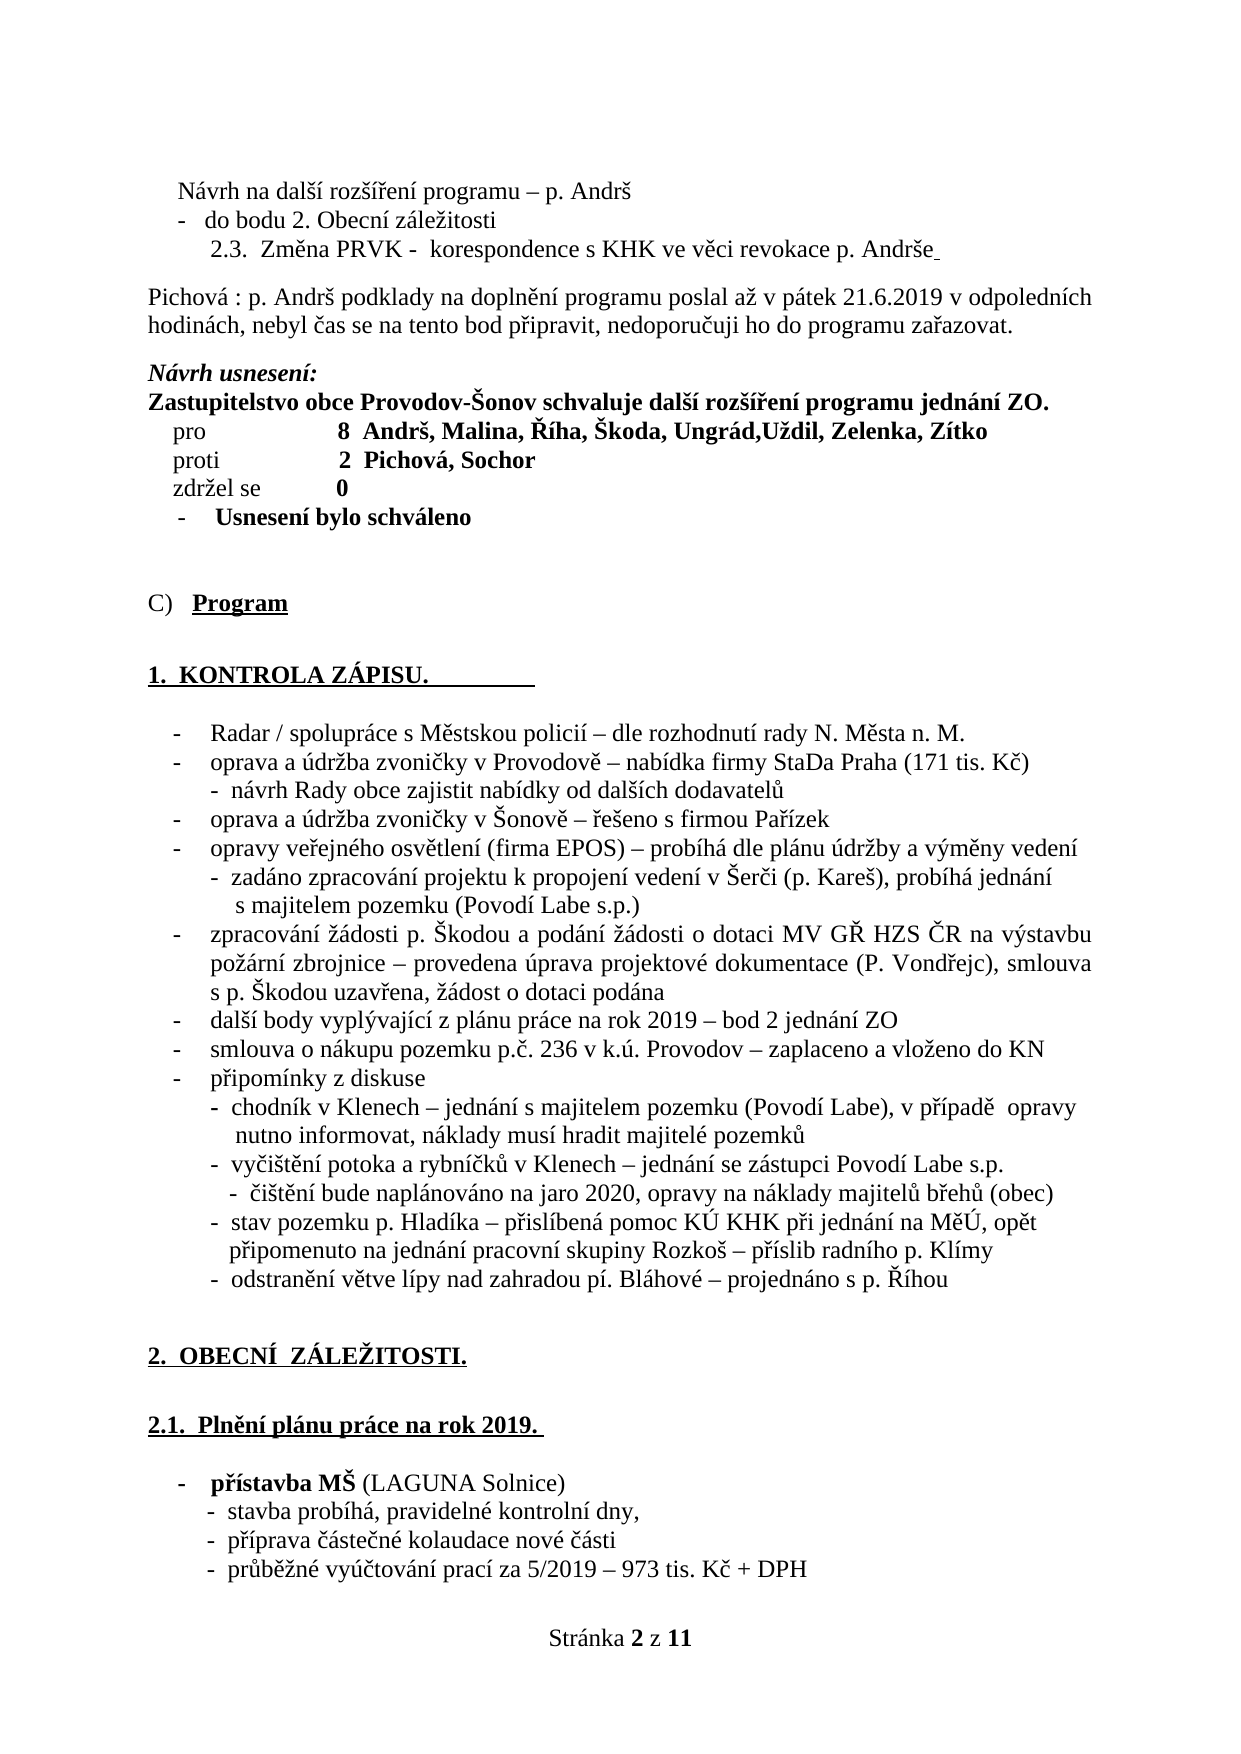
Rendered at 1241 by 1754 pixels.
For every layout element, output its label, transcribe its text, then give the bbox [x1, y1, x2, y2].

list Radar / spolupráce s Městskou policií – dle rozhodnutí rady N. Města n. M. [173, 718, 1093, 747]
text 2.3. Změna PRVK - korespondence s KHK ve věci revokace p. Andrše [148, 234, 1093, 263]
list zpracování žádosti p. Škodou a podání žádosti o dotaci MV GŘ HZS ČR na výstavbu požární zbrojnice – provedena úprava projektové dokumentace (P. Vondřejc), smlouva s p. Škodou uzavřena, žádost o dotaci podána [173, 919, 1093, 1005]
text - návrh Rady obce zajistit nabídky od dalších dodavatelů [210, 775, 1093, 804]
list připomínky z diskuse [173, 1063, 1093, 1092]
text Návrh na další rozšíření programu – p. Andrš [177, 176, 1093, 205]
list oprava a údržba zvoničky v Provodově – nabídka firmy StaDa Praha (171 tis. Kč) [173, 747, 1093, 775]
text - do bodu 2. Obecní záležitosti [177, 205, 1093, 234]
text - stav pozemku p. Hladíka – přislíbená pomoc KÚ KHK při jednání na MěÚ, opět [210, 1207, 1093, 1235]
text - přístavba MŠ (LAGUNA Solnice) [177, 1468, 1093, 1496]
text s majitelem pozemku (Povodí Labe s.p.) [210, 890, 1093, 919]
text - čištění bude naplánováno na jaro 2020, opravy na náklady majitelů břehů (obec) [210, 1178, 1093, 1207]
list smlouva o nákupu pozemku p.č. 236 v k.ú. Provodov – zaplaceno a vloženo do KN [173, 1034, 1093, 1063]
text nutno informovat, náklady musí hradit majitelé pozemků [210, 1120, 1093, 1149]
text 2. OBECNÍ ZÁLEŽITOSTI. [148, 1341, 1093, 1369]
text proti 2 Pichová, Sochor [148, 445, 1093, 473]
list opravy veřejného osvětlení (firma EPOS) – probíhá dle plánu údržby a výměny vedení [173, 833, 1093, 862]
text - příprava částečné kolaudace nové části [207, 1525, 1093, 1554]
text připomenuto na jednání pracovní skupiny Rozkoš – příslib radního p. Klímy [210, 1235, 1093, 1264]
text - vyčištění potoka a rybníčků v Klenech – jednání se zástupci Povodí Labe s.p. [210, 1149, 1093, 1178]
text Zastupitelstvo obce Provodov-Šonov schvaluje další rozšíření programu jednání ZO. [148, 387, 1093, 416]
text - zadáno zpracování projektu k propojení vedení v Šerči (p. Kareš), probíhá jednání [210, 862, 1093, 890]
text - stavba probíhá, pravidelné kontrolní dny, [207, 1496, 1093, 1525]
text Pichová : p. Andrš podklady na doplnění programu poslal až v pátek 21.6.2019 v odpoledních hodinách, nebyl čas se na tento bod připravit, nedoporučuji ho do programu zařazovat. [148, 282, 1093, 339]
text - průběžné vyúčtování prací za 5/2019 – 973 tis. Kč + DPH [207, 1554, 1093, 1583]
text 2.1. Plnění plánu práce na rok 2019. [148, 1410, 1093, 1439]
text - chodník v Klenech – jednání s majitelem pozemku (Povodí Labe), v případě opravy [210, 1092, 1093, 1120]
list další body vyplývající z plánu práce na rok 2019 – bod 2 jednání ZO [173, 1005, 1093, 1034]
text - odstranění větve lípy nad zahradou pí. Bláhové – projednáno s p. Říhou [210, 1264, 1093, 1293]
text pro 8 Andrš, Malina, Říha, Škoda, Ungrád,Uždil, Zelenka, Zítko [148, 416, 1093, 445]
text zdržel se 0 [148, 473, 1093, 502]
list oprava a údržba zvoničky v Šonově – řešeno s firmou Pařízek [173, 804, 1093, 833]
list Usnesení bylo schváleno [177, 502, 1093, 531]
text 1. KONTROLA ZÁPISU. [148, 660, 1093, 689]
text Návrh usnesení: [148, 358, 1093, 387]
list Program [148, 588, 1093, 617]
